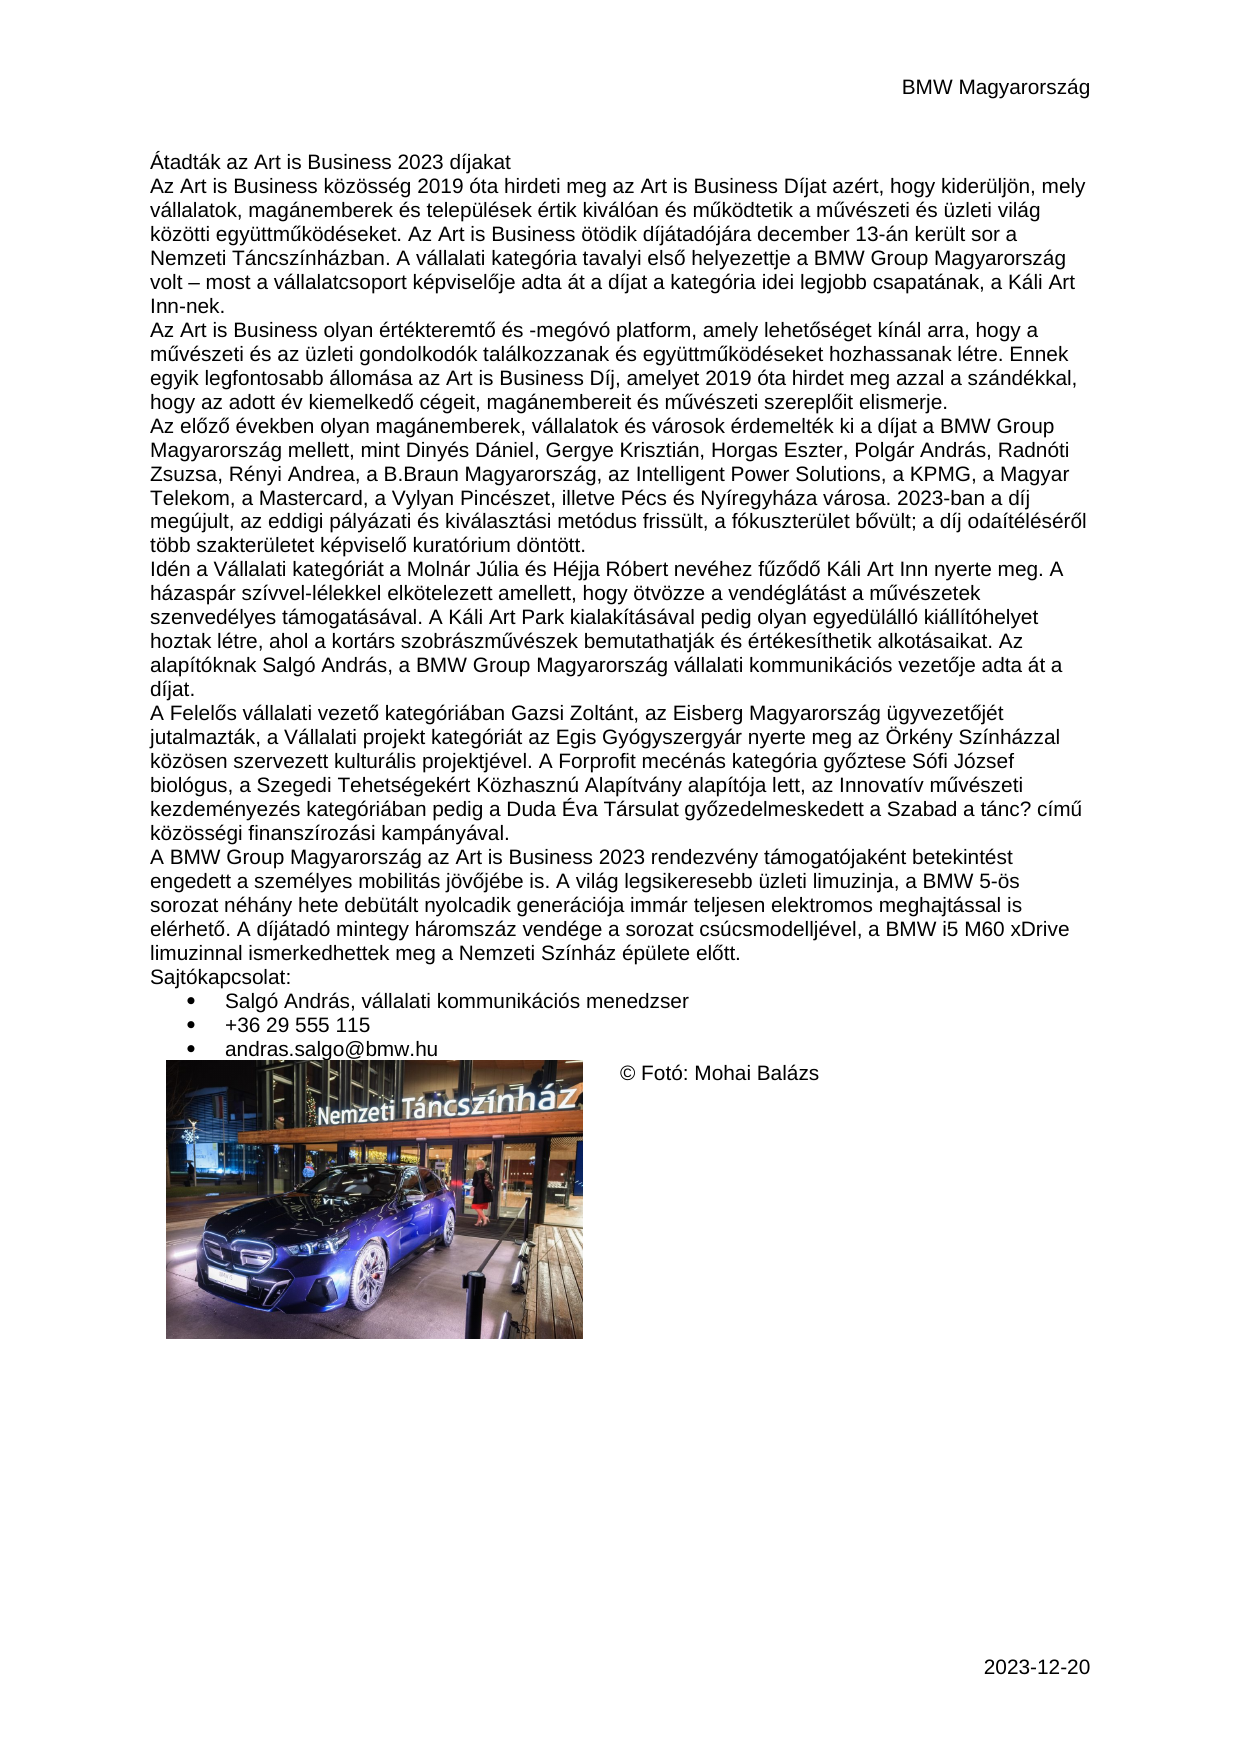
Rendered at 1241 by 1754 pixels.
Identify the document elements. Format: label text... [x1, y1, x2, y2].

table_header [150, 1061, 620, 1359]
text Átadták az Art is Business 2023 díjakat [150, 150, 1090, 174]
text A BMW Group Magyarország az Art is Business 2023 rendezvény támogatójaként betekintést engedett a személyes mobilitás jövőjébe is. A világ legsikeresebb üzleti limuzinja, a BMW 5-ös sorozat néhány hete debütált nyolcadik generációja immár teljesen elektromos meghajtással is elérhető. A díjátadó mintegy háromszáz vendége a sorozat csúcsmodelljével, a BMW i5 M60 xDrive limuzinnal ismerkedhettek meg a Nemzeti Színház épülete előtt. [150, 845, 1090, 964]
list +36 29 555 115 [187, 1013, 1090, 1037]
table_header © Fotó: Mohai Balázs [620, 1061, 1090, 1359]
text Az előző években olyan magánemberek, vállalatok és városok érdemelték ki a díjat a BMW Group Magyarország mellett, mint Dinyés Dániel, Gergye Krisztián, Horgas Eszter, Polgár András, Radnóti Zsuzsa, Rényi Andrea, a B.Braun Magyarország, az Intelligent Power Solutions, a KPMG, a Magyar Telekom, a Mastercard, a Vylyan Pincészet, illetve Pécs és Nyíregyháza városa. 2023-ban a díj megújult, az eddigi pályázati és kiválasztási metódus frissült, a fókuszterület bővült; a díj odaítéléséről több szakterületet képviselő kuratórium döntött. [150, 413, 1090, 557]
list andras.salgo@bmw.hu [187, 1037, 1090, 1061]
text A Felelős vállalati vezető kategóriában Gazsi Zoltánt, az Eisberg Magyarország ügyvezetőjét jutalmazták, a Vállalati projekt kategóriát az Egis Gyógyszergyár nyerte meg az Örkény Színházzal közösen szervezett kulturális projektjével. A Forprofit mecénás kategória győztese Sófi József biológus, a Szegedi Tehetségekért Közhasznú Alapítvány alapítója lett, az Innovatív művészeti kezdeményezés kategóriában pedig a Duda Éva Társulat győzedelmeskedett a Szabad a tánc? című közösségi finanszírozási kampányával. [150, 701, 1090, 845]
text Az Art is Business közösség 2019 óta hirdeti meg az Art is Business Díjat azért, hogy kiderüljön, mely vállalatok, magánemberek és települések értik kiválóan és működtetik a művészeti és üzleti világ közötti együttműködéseket. Az Art is Business ötödik díjátadójára december 13-án került sor a Nemzeti Táncszínházban. A vállalati kategória tavalyi első helyezettje a BMW Group Magyarország volt – most a vállalatcsoport képviselője adta át a díjat a kategória idei legjobb csapatának, a Káli Art Inn-nek. [150, 174, 1090, 318]
picture [166, 1060, 583, 1339]
text Idén a Vállalati kategóriát a Molnár Júlia és Héjja Róbert nevéhez fűződő Káli Art Inn nyerte meg. A házaspár szívvel-lélekkel elkötelezett amellett, hogy ötvözze a vendéglátást a művészetek szenvedélyes támogatásával. A Káli Art Park kialakításával pedig olyan egyedülálló kiállítóhelyet hoztak létre, ahol a kortárs szobrászművészek bemutathatják és értékesíthetik alkotásaikat. Az alapítóknak Salgó András, a BMW Group Magyarország vállalati kommunikációs vezetője adta át a díjat. [150, 557, 1090, 701]
text Az Art is Business olyan értékteremtő és -megóvó platform, amely lehetőséget kínál arra, hogy a művészeti és az üzleti gondolkodók találkozzanak és együttműködéseket hozhassanak létre. Ennek egyik legfontosabb állomása az Art is Business Díj, amelyet 2019 óta hirdet meg azzal a szándékkal, hogy az adott év kiemelkedő cégeit, magánembereit és művészeti szereplőit elismerje. [150, 318, 1090, 413]
list Salgó András, vállalati kommunikációs menedzser [187, 988, 1090, 1013]
text Sajtókapcsolat: [150, 964, 1090, 988]
